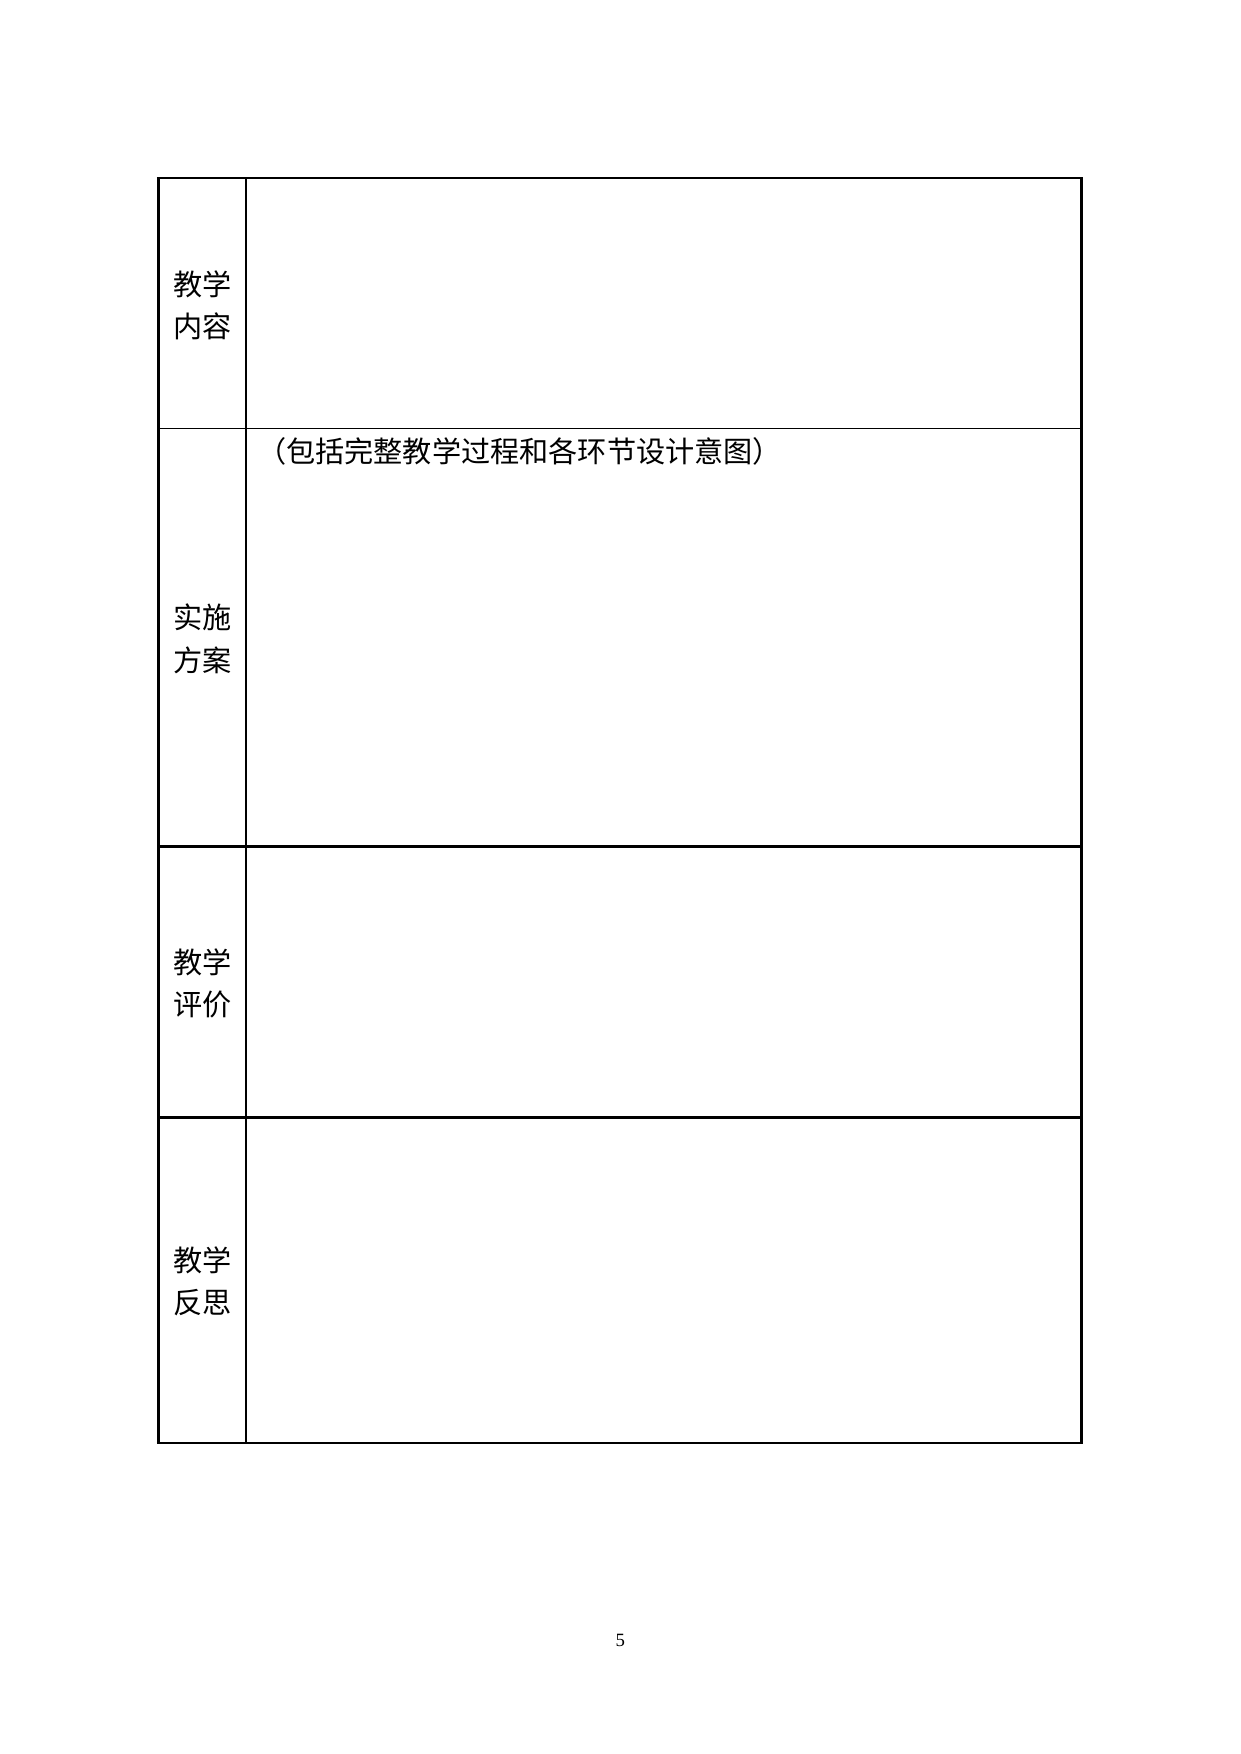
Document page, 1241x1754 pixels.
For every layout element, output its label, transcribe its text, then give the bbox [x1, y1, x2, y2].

table_cell 实施方案 [160, 429, 245, 845]
table_cell [247, 1119, 1080, 1442]
table_cell 教学内容 [160, 179, 245, 428]
table_cell [247, 848, 1080, 1116]
table_cell （包括完整教学过程和各环节设计意图） [247, 429, 1080, 845]
table_cell [247, 179, 1080, 428]
table_cell 教学反思 [160, 1119, 245, 1442]
table_cell 教学评价 [160, 848, 245, 1116]
